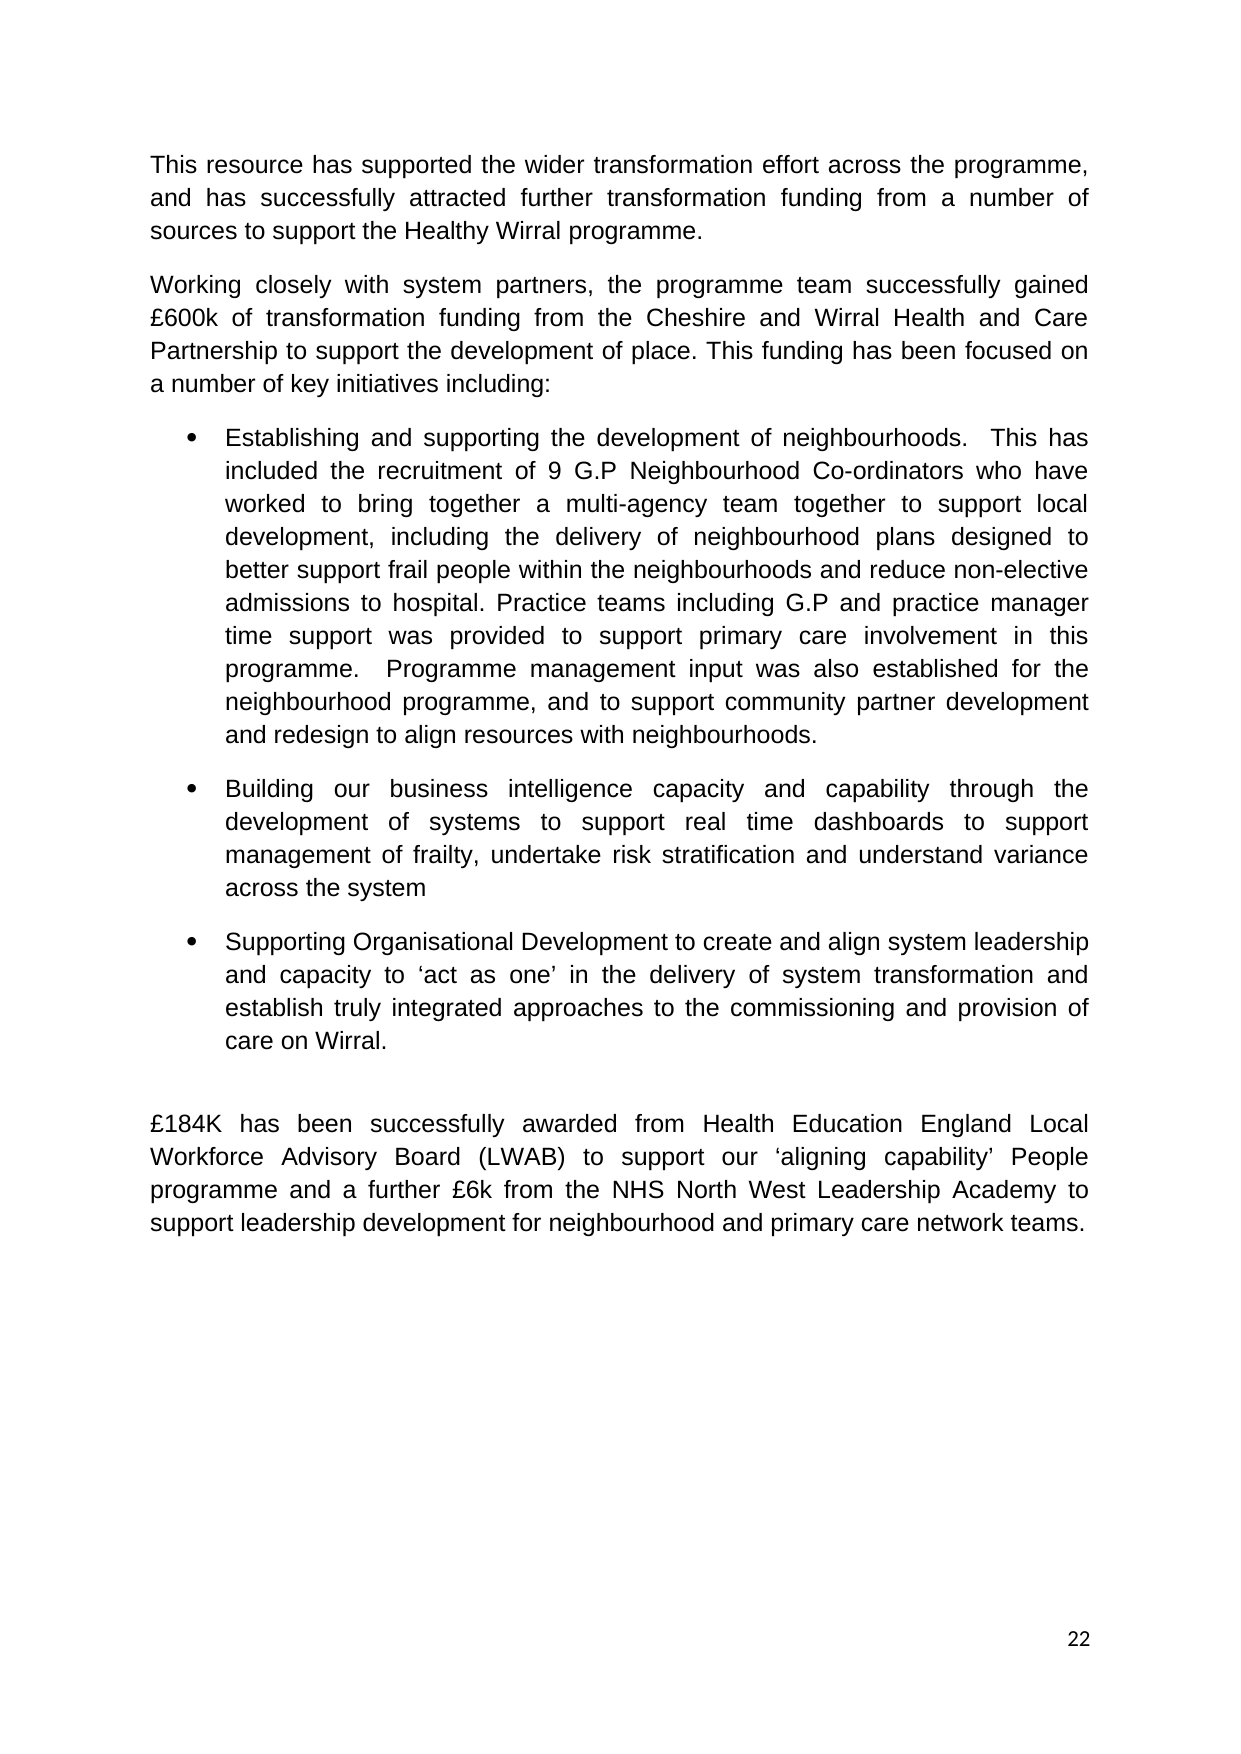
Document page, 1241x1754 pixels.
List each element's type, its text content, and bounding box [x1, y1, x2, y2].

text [150, 150, 1090, 245]
list Building our business intelligence capacity and capability through the development of systems to support real time dashboards to support management of frailty, undertake risk stratification and understand variance across the system [187, 774, 1090, 902]
list Establishing and supporting the development of neighbourhoods. This has included the recruitment of 9 G.P Neighbourhood Co-ordinators who have worked to bring together a multi-agency team together to support local development, including the delivery of neighbourhood plans designed to better support frail people within the neighbourhoods and reduce non-elective admissions to hospital. Practice teams including G.P and practice manager time support was provided to support primary care involvement in this programme. Programme management input was also established for the neighbourhood programme, and to support community partner development and redesign to align resources with neighbourhoods. [187, 423, 1090, 749]
text Working closely with system partners, the programme team successfully gained £600k of transformation funding from the Cheshire and Wirral Health and Care Partnership to support the development of place. This funding has been focused on a number of key initiatives including: [150, 270, 1090, 398]
text £184K has been successfully awarded from Health Education England Local Workforce Advisory Board (LWAB) to support our ‘aligning capability’ People programme and a further £6k from the NHS North West Leadership Academy to support leadership development for neighbourhood and primary care network teams. [150, 1109, 1090, 1237]
list Supporting Organisational Development to create and align system leadership and capacity to ‘act as one’ in the delivery of system transformation and establish truly integrated approaches to the commissioning and provision of care on Wirral. [187, 927, 1090, 1055]
